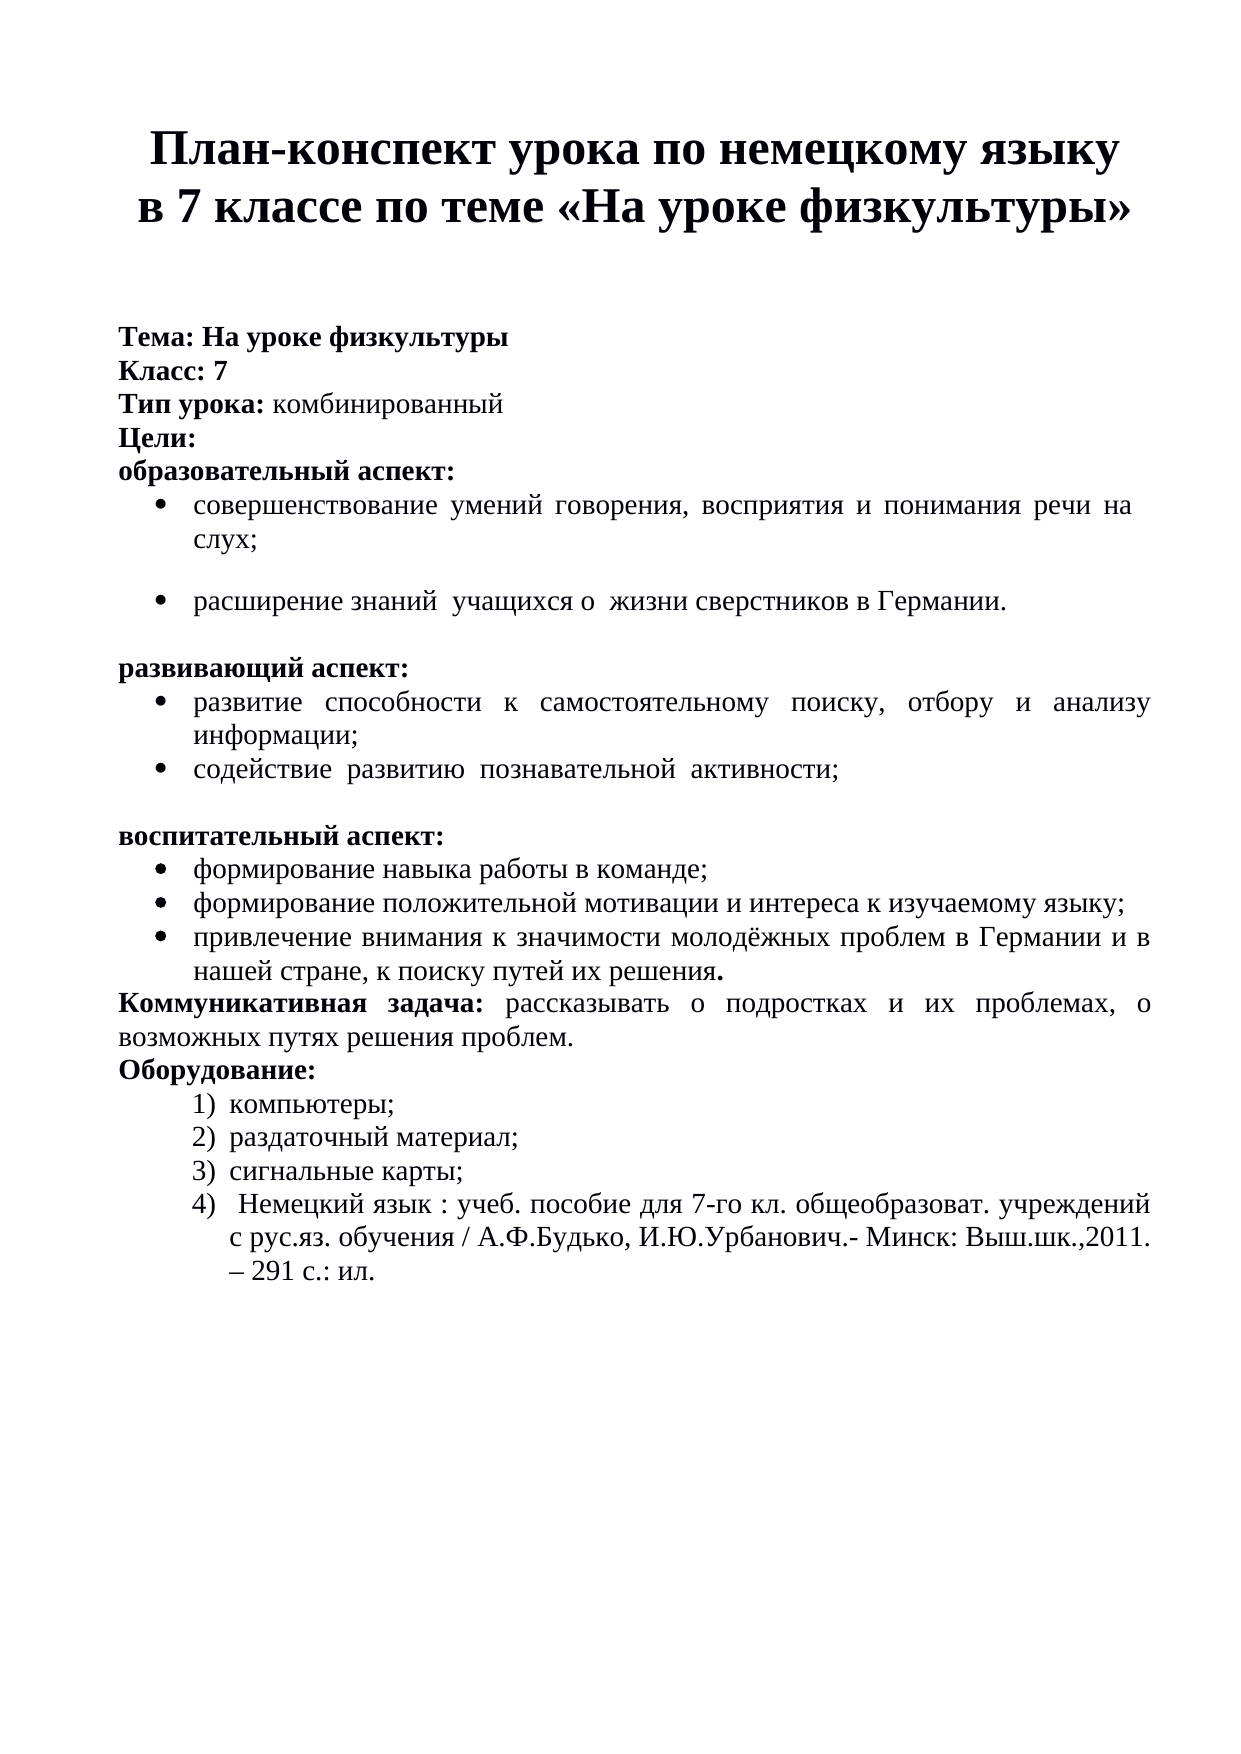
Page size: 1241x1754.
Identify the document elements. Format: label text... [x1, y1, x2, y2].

list План-конспект урока по немецкому языку [118, 118, 1152, 176]
list в 7 классе по теме «На уроке физкультуры» [118, 176, 1152, 233]
list сигнальные карты; [192, 1153, 1152, 1187]
list расширение знаний учащихся о жизни сверстников в Германии. [156, 583, 1152, 617]
text Класс: 7 [118, 353, 1152, 386]
list формирование положительной мотивации и интереса к изучаемому языку; [156, 885, 1152, 919]
text развивающий аспект: [118, 650, 1152, 684]
list Немецкий язык : учеб. пособие для 7-го кл. общеобразоват. учреждений с рус.яз. обучения / А.Ф.Будько, И.Ю.Урбанович.- Минск: Выш.шк.,2011. – 291 с.: ил. [192, 1187, 1152, 1287]
text Цели: [118, 420, 1152, 453]
list формирование навыка работы в команде; [156, 852, 1152, 885]
list развитие способности к самостоятельному поиску, отбору и анализу информации; [156, 684, 1152, 751]
text Тип урока: комбинированный [118, 386, 1152, 420]
list привлечение внимания к значимости молодёжных проблем в Германии и в нашей стране, к поиску путей их решения. [156, 919, 1152, 986]
text Коммуникативная задача: рассказывать о подростках и их проблемах, о возможных путях решения проблем. [118, 986, 1152, 1053]
text образовательный аспект: [118, 453, 1152, 487]
list совершенствование умений говорения, восприятия и понимания речи на слух; [156, 487, 1133, 554]
text воспитательный аспект: [118, 818, 1152, 852]
list содействие развитию познавательной активности; [156, 751, 1152, 784]
list раздаточный материал; [192, 1120, 1152, 1153]
text Тема: На уроке физкультуры [118, 319, 1152, 353]
list компьютеры; [192, 1086, 1152, 1120]
text Оборудование: [118, 1053, 1152, 1086]
